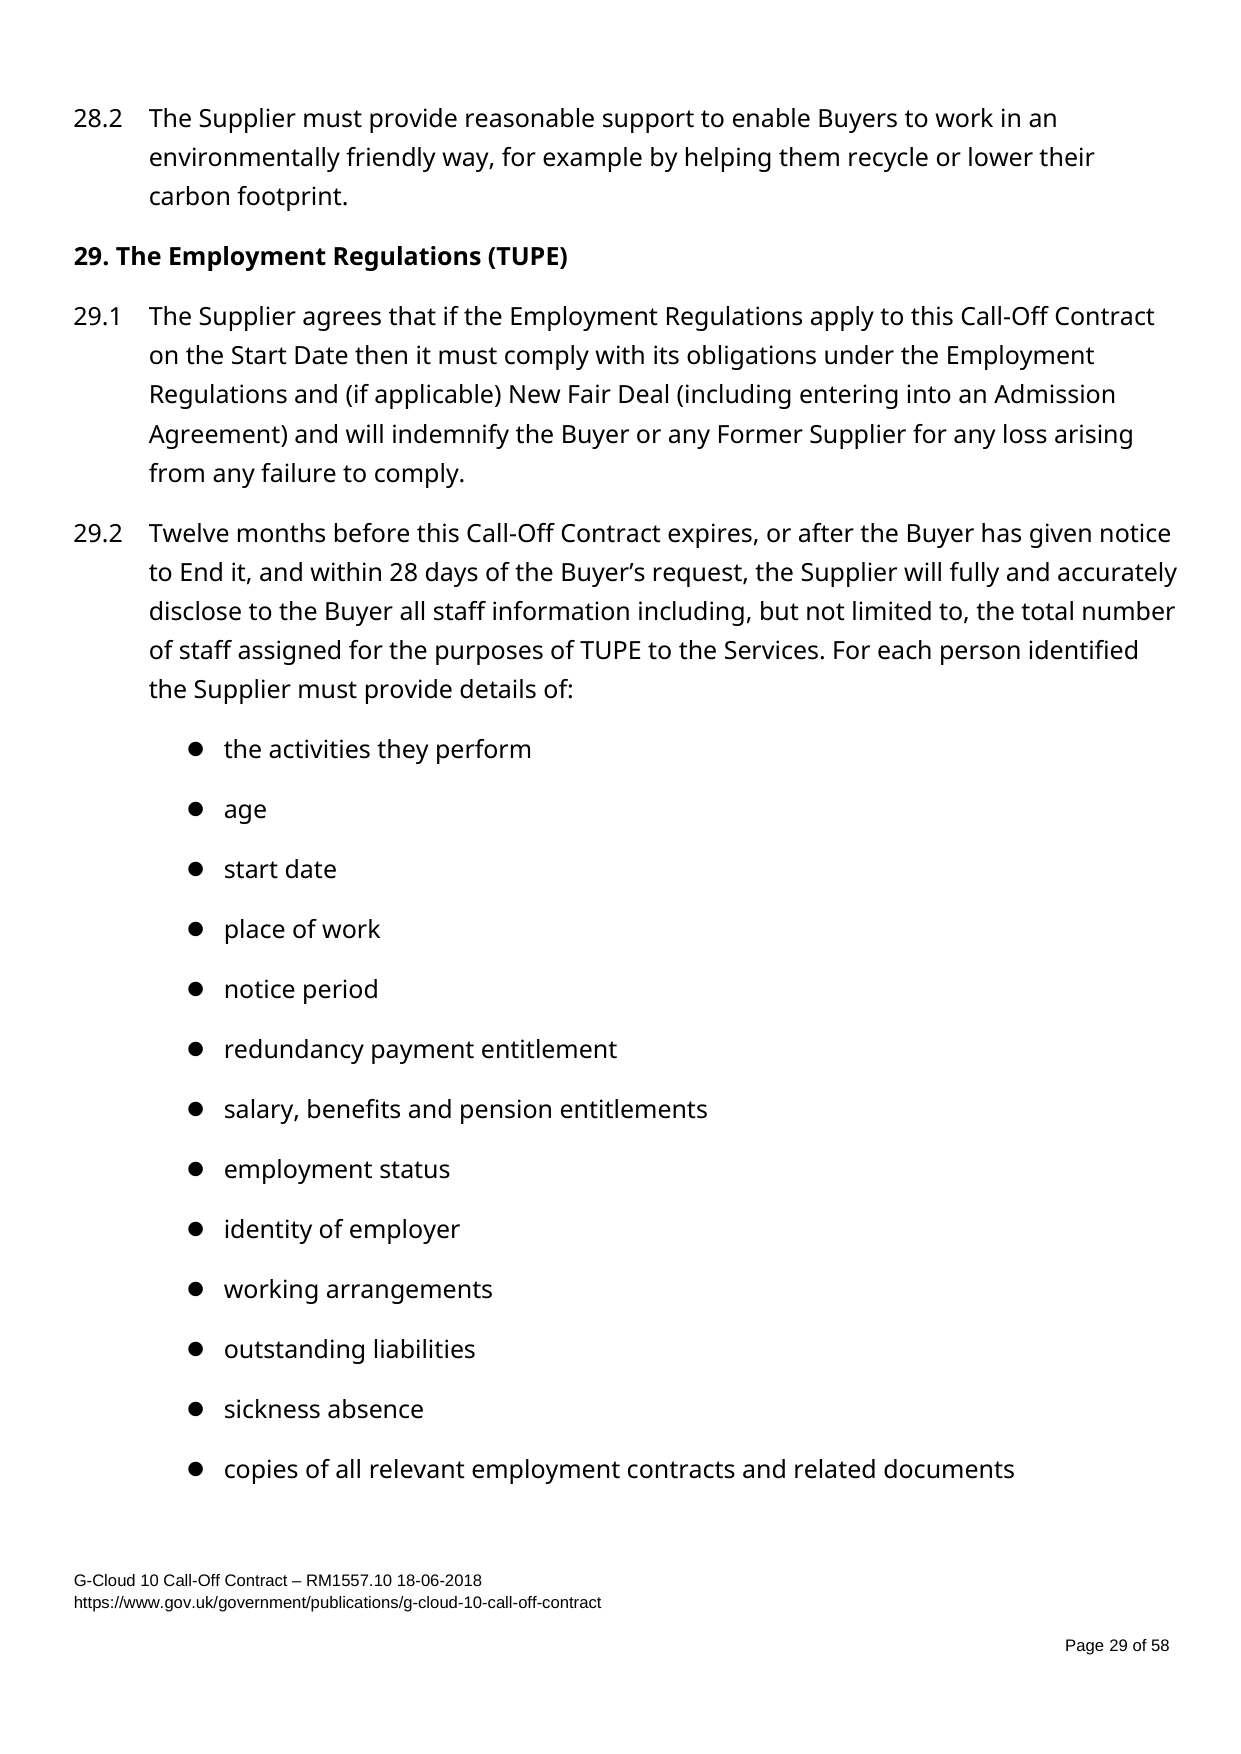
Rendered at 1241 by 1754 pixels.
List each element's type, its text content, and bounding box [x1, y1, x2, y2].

list working arrangements [186, 1272, 1182, 1306]
list Twelve months before this Call-Off Contract expires, or after the Buyer has given notice to End it, and within 28 days of the Buyer’s request, the Supplier will fully and accurately disclose to the Buyer all staff information including, but not limited to, the total number of staff assigned for the purposes of TUPE to the Services. For each person identified the Supplier must provide details of: [73, 516, 1182, 706]
list salary, benefits and pension entitlements [186, 1092, 1182, 1126]
list age [186, 792, 1182, 826]
list identity of employer [186, 1212, 1182, 1246]
list place of work [186, 912, 1182, 946]
list The Supplier agrees that if the Employment Regulations apply to this Call-Off Contract on the Start Date then it must comply with its obligations under the Employment Regulations and (if applicable) New Fair Deal (including entering into an Admission Agreement) and will indemnify the Buyer or any Former Supplier for any loss arising from any failure to comply. [73, 299, 1182, 489]
list redundancy payment entitlement [186, 1032, 1182, 1066]
list employment status [186, 1152, 1182, 1186]
list the activities they perform [186, 732, 1182, 766]
list notice period [186, 972, 1182, 1006]
list copies of all relevant employment contracts and related documents [186, 1452, 1182, 1486]
text 29. The Employment Regulations (TUPE) [73, 239, 1182, 273]
list outstanding liabilities [186, 1332, 1182, 1366]
list start date [186, 852, 1182, 886]
list The Supplier must provide reasonable support to enable Buyers to work in an environmentally friendly way, for example by helping them recycle or lower their carbon footprint. [73, 101, 1182, 213]
list sickness absence [186, 1392, 1182, 1426]
